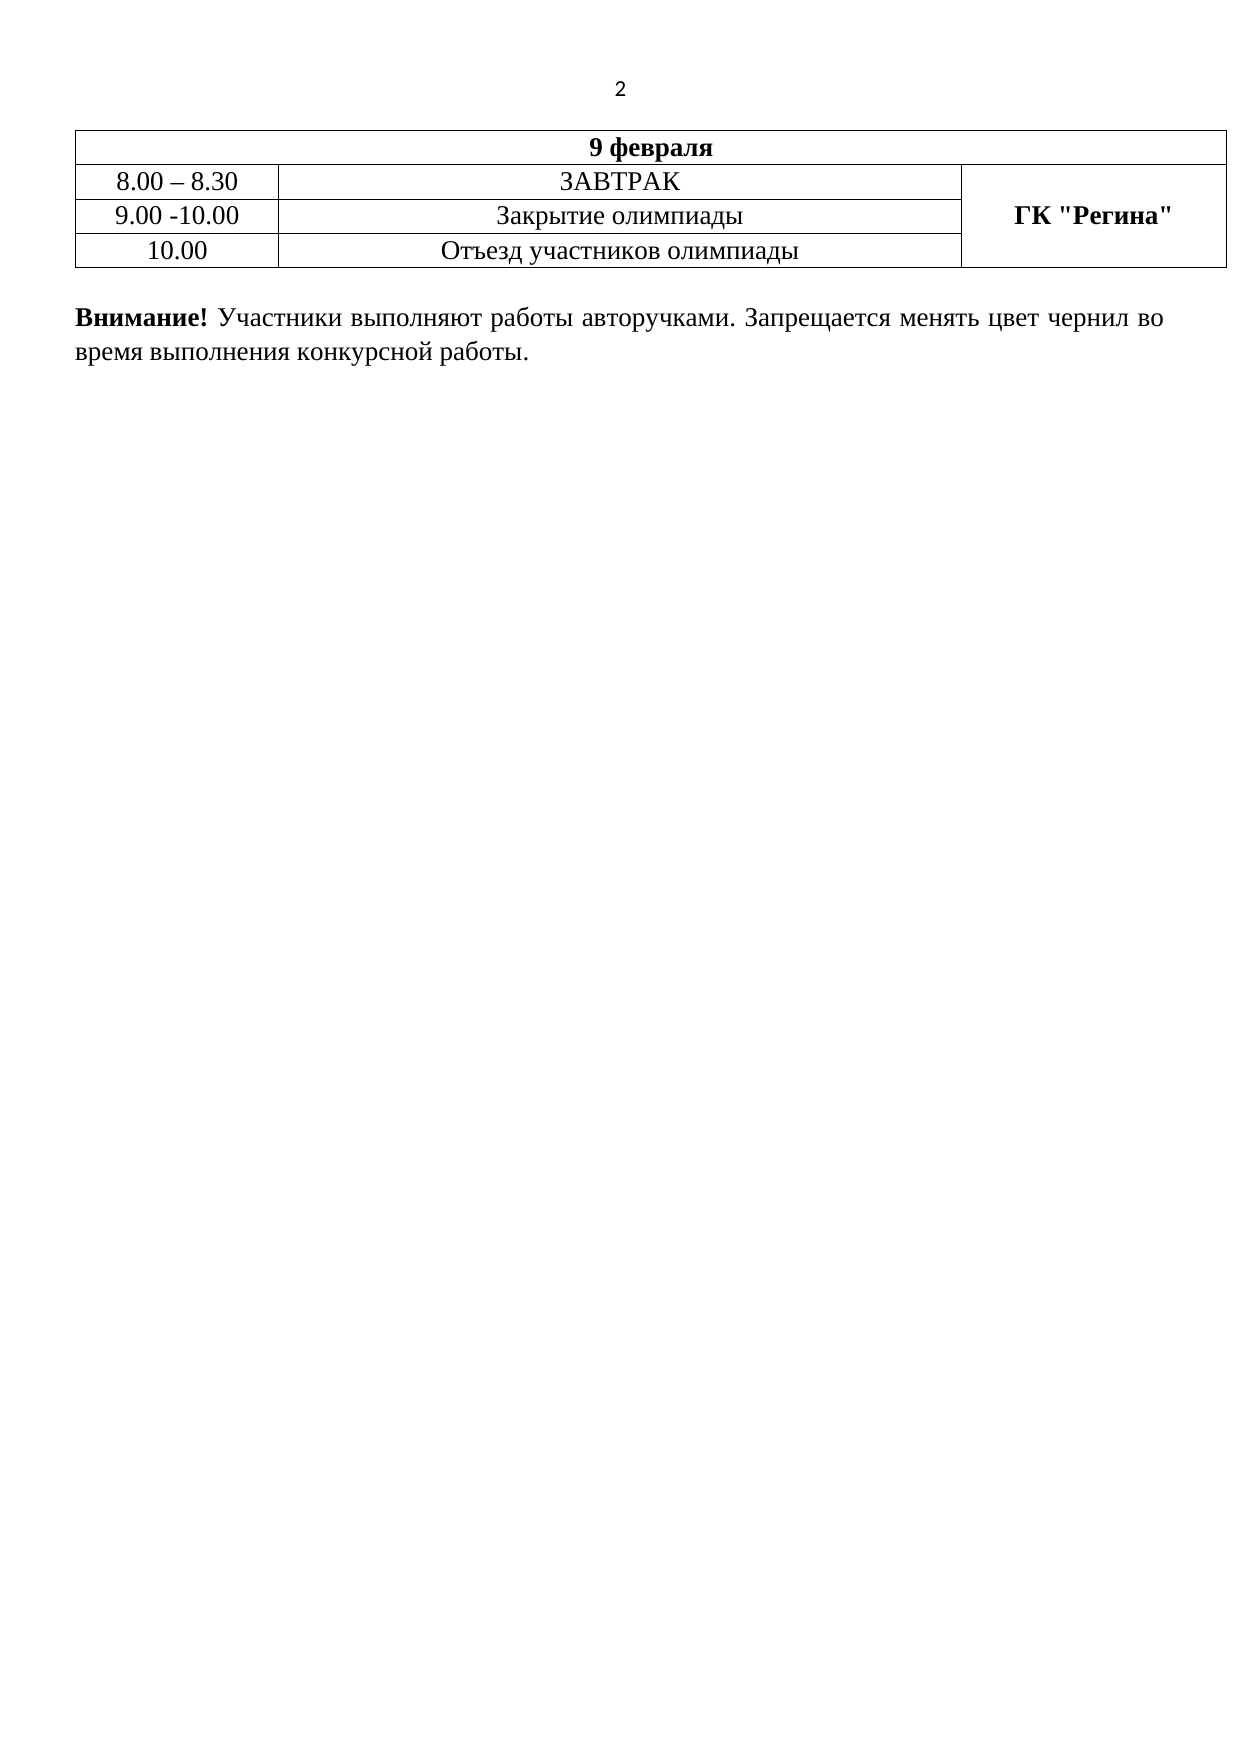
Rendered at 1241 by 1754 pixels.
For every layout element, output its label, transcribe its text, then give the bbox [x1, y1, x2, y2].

table_cell Отъезд участников олимпиады [279, 234, 961, 267]
table_cell ЗАВТРАК [279, 165, 961, 198]
table_cell ГК "Регина" [962, 165, 1226, 267]
table_cell 8.00 – 8.30 [76, 165, 278, 198]
table_cell 9.00 -10.00 [76, 200, 278, 233]
table_cell Закрытие олимпиады [279, 200, 961, 233]
text Внимание! Участники выполняют работы авторучками. Запрещается менять цвет чернил во время выполнения конкурсной работы. [75, 302, 1165, 366]
table_cell 9 февраля [76, 131, 1226, 164]
table_cell 10.00 [76, 234, 278, 267]
